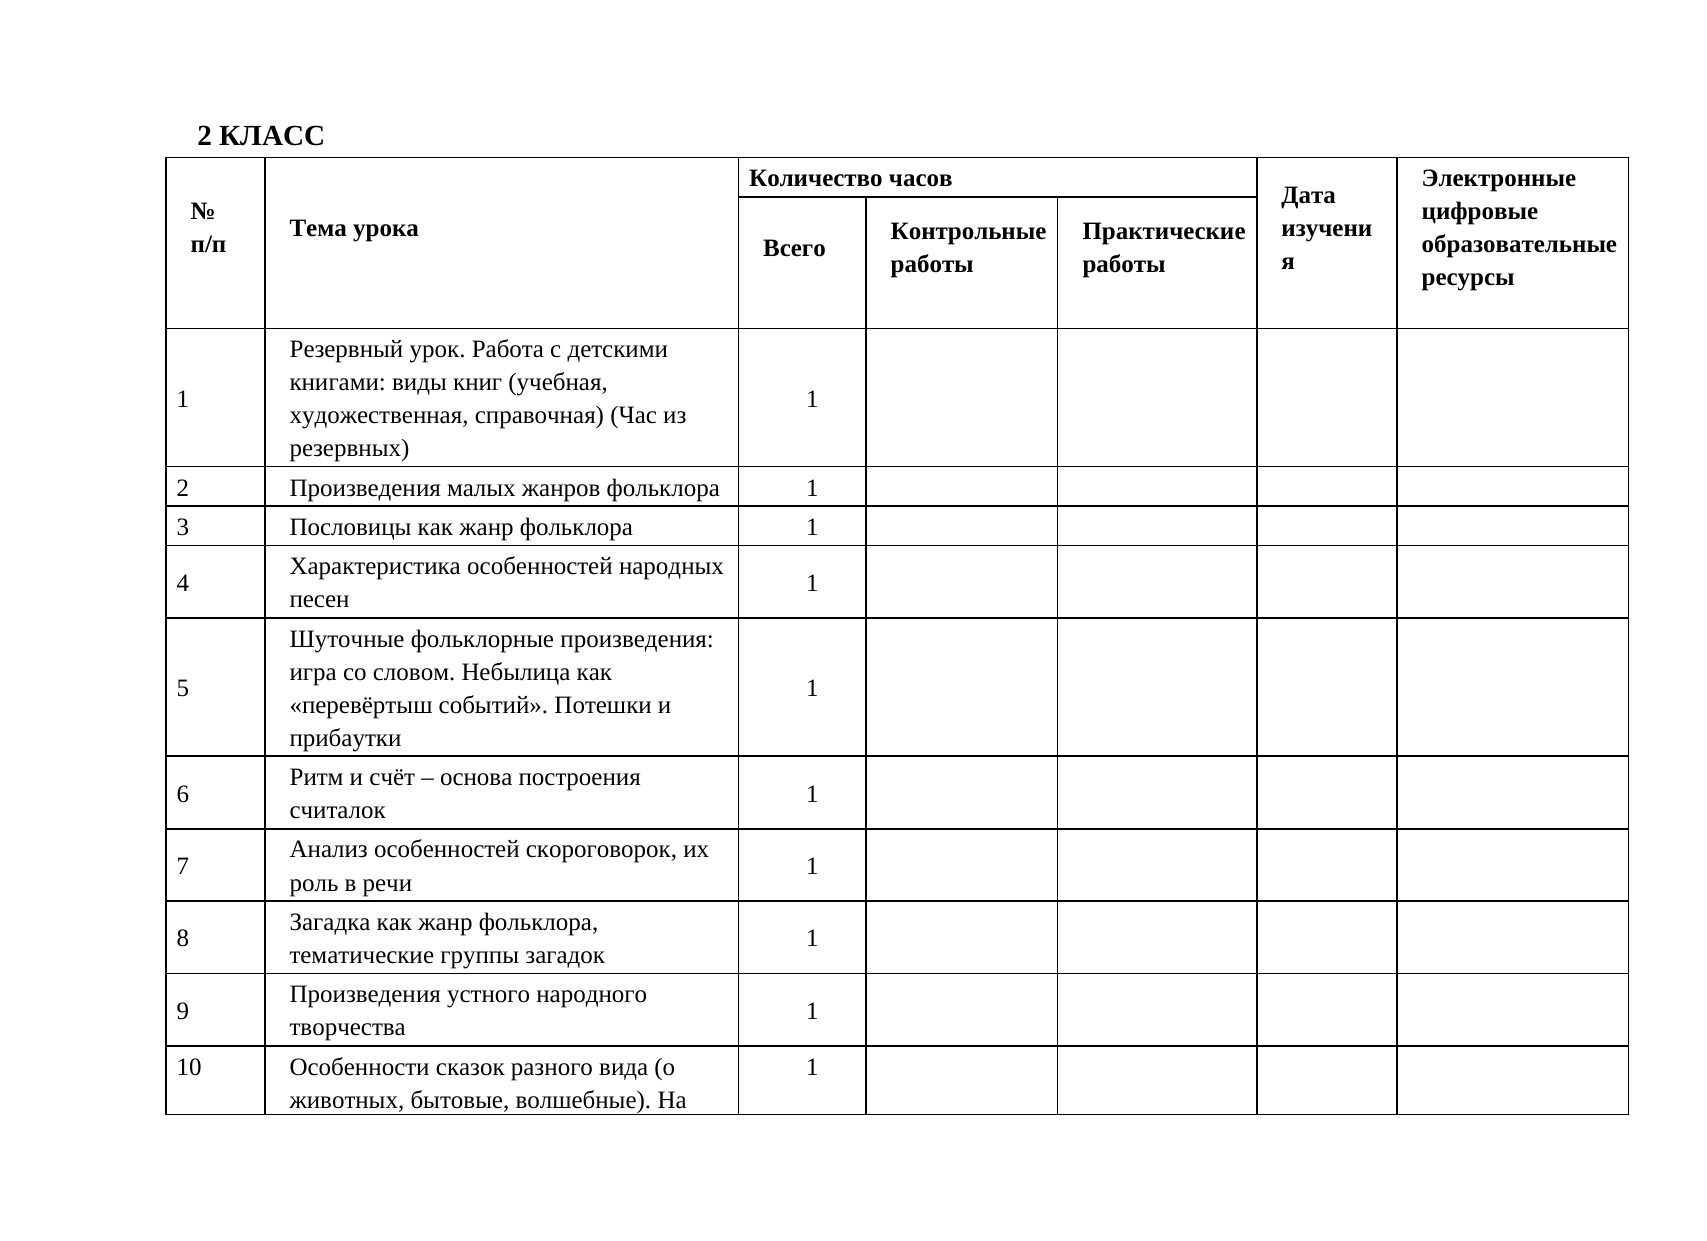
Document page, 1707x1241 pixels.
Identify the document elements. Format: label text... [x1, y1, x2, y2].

table_cell [1258, 329, 1396, 466]
table_cell [1058, 619, 1256, 755]
table_cell [867, 974, 1057, 1045]
table_cell [867, 619, 1057, 755]
table_cell 1 [739, 546, 865, 617]
table_cell [1058, 974, 1256, 1045]
table_header Количество часов [739, 158, 1256, 196]
table_cell [1058, 1047, 1256, 1113]
table_cell [1258, 757, 1396, 828]
table_cell [1058, 329, 1256, 466]
table_cell [1398, 546, 1628, 617]
table_cell Анализ особенностей скороговорок, их роль в речи [266, 830, 738, 900]
table_cell [1258, 974, 1396, 1045]
table_cell Характеристика особенностей народных песен [266, 546, 738, 617]
table_header Электронные цифровые образовательные ресурсы [1398, 158, 1628, 327]
table_cell [1258, 546, 1396, 617]
table_cell Контрольные работы [867, 198, 1057, 327]
table_cell [1058, 467, 1256, 505]
table_cell 1 [739, 974, 865, 1045]
table_cell [867, 1047, 1057, 1113]
table_cell 1 [739, 1047, 865, 1113]
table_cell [266, 1047, 738, 1113]
table_cell [867, 546, 1057, 617]
table_cell [867, 757, 1057, 828]
table_cell [867, 329, 1057, 466]
table_cell [1058, 902, 1256, 973]
table_cell 2 [167, 467, 264, 505]
table_cell [1398, 902, 1628, 973]
table_cell [1058, 757, 1256, 828]
table_cell [1398, 830, 1628, 900]
table_cell 1 [167, 329, 264, 466]
table_cell [1258, 902, 1396, 973]
table_cell [1058, 830, 1256, 900]
table_cell 1 [739, 830, 865, 900]
table_cell 1 [739, 467, 865, 505]
table_cell Шуточные фольклорные произведения: игра со словом. Небылица как «перевёртыш событий». Потешки и прибаутки [266, 619, 738, 755]
table_cell Произведения устного народного творчества [266, 974, 738, 1045]
table_header № п/п [167, 158, 264, 327]
table_cell 5 [167, 619, 264, 755]
table_cell 8 [167, 902, 264, 973]
table_cell [1398, 1047, 1628, 1113]
table_cell Практические работы [1058, 198, 1256, 327]
table_cell [1258, 830, 1396, 900]
table_cell 10 [167, 1047, 264, 1113]
table_header Дата изучения [1258, 158, 1396, 327]
table_cell [867, 830, 1057, 900]
table_cell 9 [167, 974, 264, 1045]
table_cell [1058, 546, 1256, 617]
table_cell Ритм и счёт – основа построения считалок [266, 757, 738, 828]
table_cell 1 [739, 329, 865, 466]
table_cell [1398, 619, 1628, 755]
table_cell [1258, 467, 1396, 505]
table_cell Всего [739, 198, 865, 327]
table_cell [867, 507, 1057, 544]
table_cell Произведения малых жанров фольклора [266, 467, 738, 505]
table_cell 1 [739, 507, 865, 544]
table_cell Резервный урок. Работа с детскими книгами: виды книг (учебная, художественная, справочная) (Час из резервных) [266, 329, 738, 466]
table_cell 1 [739, 619, 865, 755]
table_header Тема урока [266, 158, 738, 327]
table_cell 6 [167, 757, 264, 828]
table_cell 1 [739, 757, 865, 828]
table_cell [1258, 507, 1396, 544]
table_cell [1258, 619, 1396, 755]
table_cell [1398, 757, 1628, 828]
table_cell 1 [739, 902, 865, 973]
table_cell [867, 902, 1057, 973]
table_cell Загадка как жанр фольклора, тематические группы загадок [266, 902, 738, 973]
table_cell [1058, 507, 1256, 544]
table_cell 3 [167, 507, 264, 544]
table_cell [1398, 329, 1628, 466]
table_cell [1398, 507, 1628, 544]
table_cell [1398, 467, 1628, 505]
table_cell 7 [167, 830, 264, 900]
table_cell Пословицы как жанр фольклора [266, 507, 738, 544]
table_cell [1398, 974, 1628, 1045]
text 2 КЛАСС [190, 118, 1618, 152]
table_cell [1258, 1047, 1396, 1113]
table_cell 4 [167, 546, 264, 617]
table_cell [867, 467, 1057, 505]
